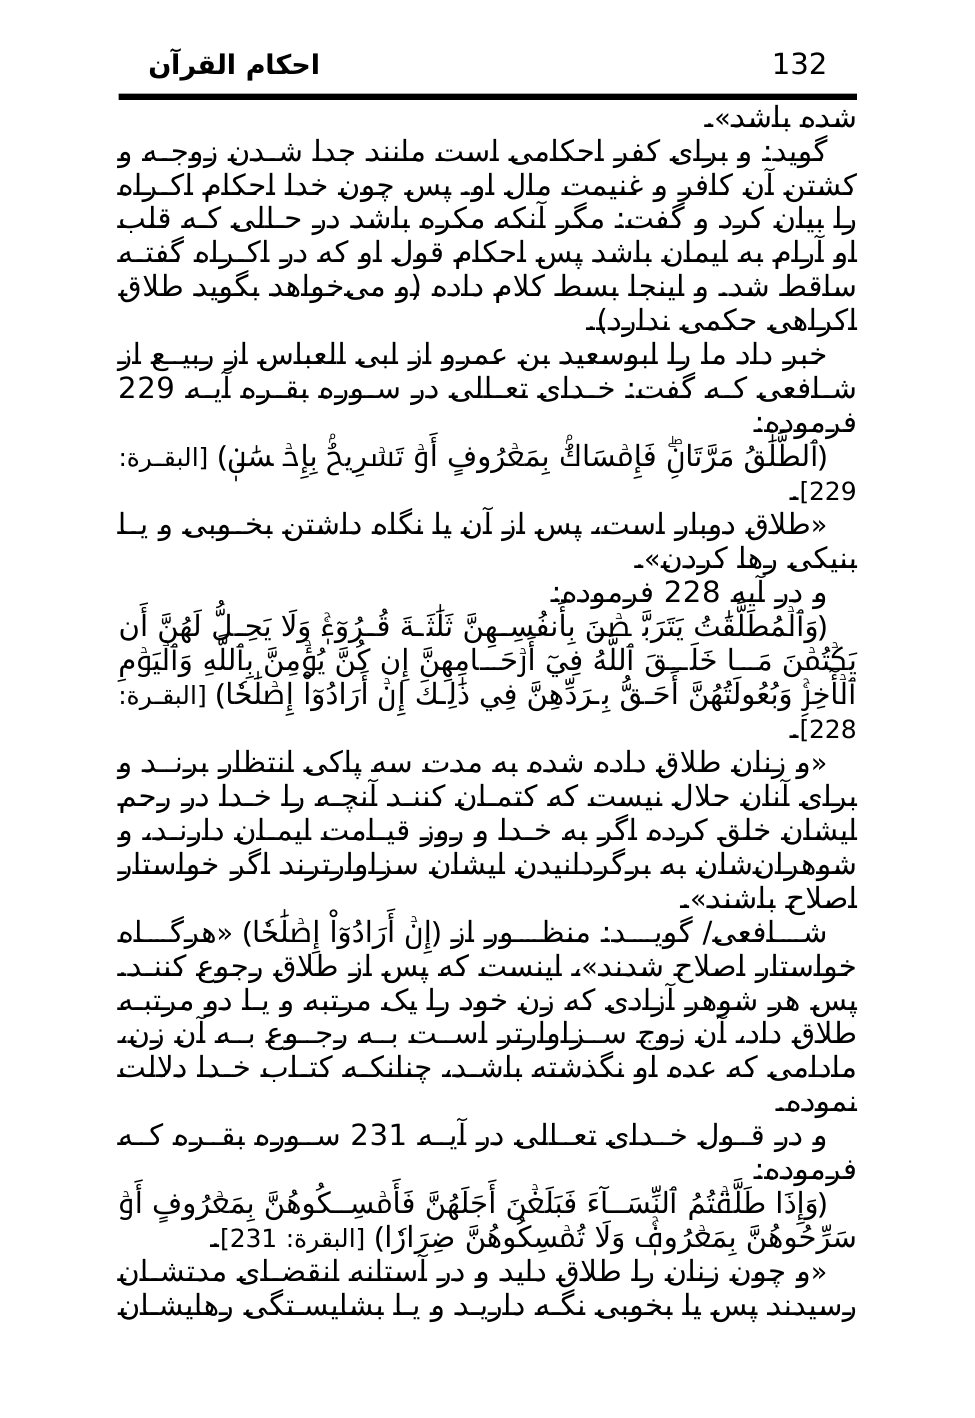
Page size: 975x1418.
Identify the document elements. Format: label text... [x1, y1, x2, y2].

text و در قول خدای تعالی در آیه 231 سوره بقره که فرموده: [118, 1119, 857, 1187]
text ﴿وَٱلۡمُطَلَّقَٰتُ يَتَرَبَّصۡنَ بِأَنفُسِهِنَّ ثَلَٰثَةَ قُرُوٓءٖۚ وَلَا يَحِلُّ لَهُنَّ أَن يَكۡتُمۡنَ مَا خَلَقَ ٱللَّهُ فِيٓ أَرۡحَامِهِنَّ إِن كُنَّ يُؤۡمِنَّ بِٱللَّهِ وَٱلۡيَوۡمِ ٱلۡأٓخِرِۚ وَبُعُولَتُهُنَّ أَحَقُّ بِرَدِّهِنَّ فِي ذَٰلِكَ إِنۡ أَرَادُوٓاْ إِصۡلَٰحٗا﴾ [البقرة: 228]. [118, 609, 857, 745]
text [118, 1254, 857, 1322]
text «و زنان طلاق داده شده به مدت سه پاکی انتظار برند و برای آنان حلال نیست که کتمان کنند آنچه را خدا در رحم ایشان خلق کرده اگر به خدا و روز قیامت ایمان دارند، و شوهران‌شان به برگردانیدن ایشان سزاوارترند اگر خواستار اصلاح باشند». [118, 745, 857, 915]
text شافعی/ گوید: منظور از ﴿إِنۡ أَرَادُوٓاْ إِصۡلَٰحٗا﴾ «هرگاه خواستار اصلاح شدند»، اینست که پس از طلاق رجوع کنند. پس هر شوهر آزادی که زن خود را یک مرتبه و یا دو مرتبه طلاق داد، آن زوج سزاوارتر است به رجوع به آن زن، مادامی که عده او نگذشته باشد، چنانکه کتاب خدا دلالت نموده. [118, 915, 857, 1119]
text گوید: و برای کفر احکامی است مانند جدا شدن زوجه و کشتن آن کافر و غنیمت مال او. پس چون خدا احکام اکراه را بیان کرد و گفت: مگر آنکه مکره باشد در حالی که قلب او آرام به ایمان باشد پس احکام قول او که در اکراه گفته ساقط شد. و اینجا بسط کلام داده (و می‌خواهد بگوید طلاق اکراهی حکمی ندارد). [118, 134, 857, 338]
text و در آیه 228 فرموده: [118, 575, 857, 609]
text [118, 100, 857, 134]
text ﴿وَإِذَا طَلَّقۡتُمُ ٱلنِّسَآءَ فَبَلَغۡنَ أَجَلَهُنَّ فَأَمۡسِكُوهُنَّ بِمَعۡرُوفٍ أَوۡ سَرِّحُوهُنَّ بِمَعۡرُوفٖۚ وَلَا تُمۡسِكُوهُنَّ ضِرَارٗا﴾ [البقرة: 231]. [118, 1187, 857, 1254]
text ﴿ٱلطَّلَٰقُ مَرَّتَانِۖ فَإِمۡسَاكُۢ بِمَعۡرُوفٍ أَوۡ تَسۡرِيحُۢ بِإِحۡسَٰنٖ﴾ [البقرة: 229]. [118, 439, 857, 507]
text خبر داد ما را ابوسعید بن عمرو از ابی العباس از ربیع از شافعی که گفت: خدای تعالی در سوره بقره آیه 229 فرموده: [118, 338, 857, 439]
text «طلاق دوبار است، پس از آن یا نگاه داشتن بخوبی و یا بنیکی رها کردن». [118, 507, 857, 575]
